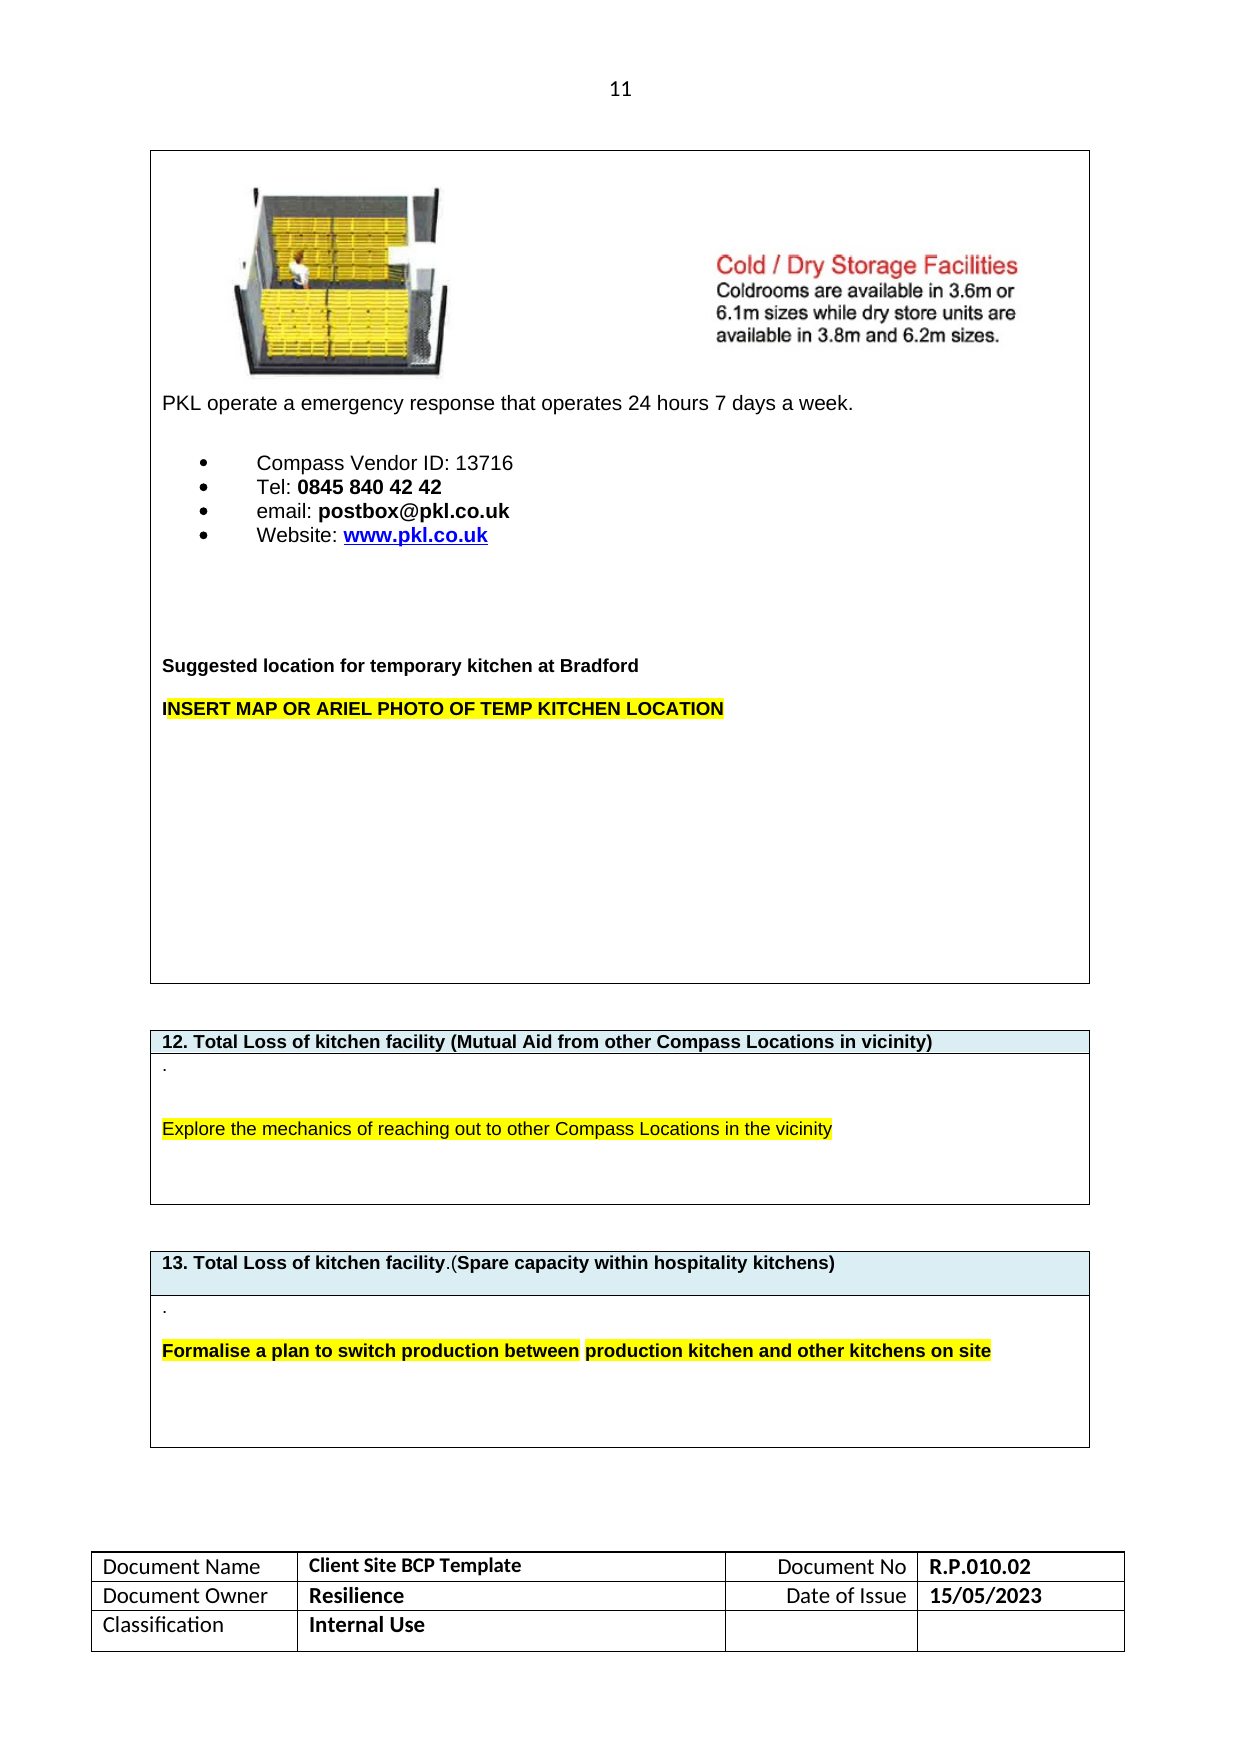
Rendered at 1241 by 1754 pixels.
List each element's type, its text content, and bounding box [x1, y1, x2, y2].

table_header 12. Total Loss of kitchen facility (Mutual Aid from other Compass Locations in vicinity) [151, 1031, 1089, 1052]
table_cell . Formalise a plan to switch production between production kitchen and other kitchens on site [151, 1296, 1089, 1447]
picture [161, 175, 1031, 385]
table_header 13. Total Loss of kitchen facility.(Spare capacity within hospitality kitchens) [151, 1252, 1089, 1295]
table_cell . Explore the mechanics of reaching out to other Compass Locations in the vicinity [151, 1054, 1089, 1204]
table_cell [151, 151, 1089, 983]
